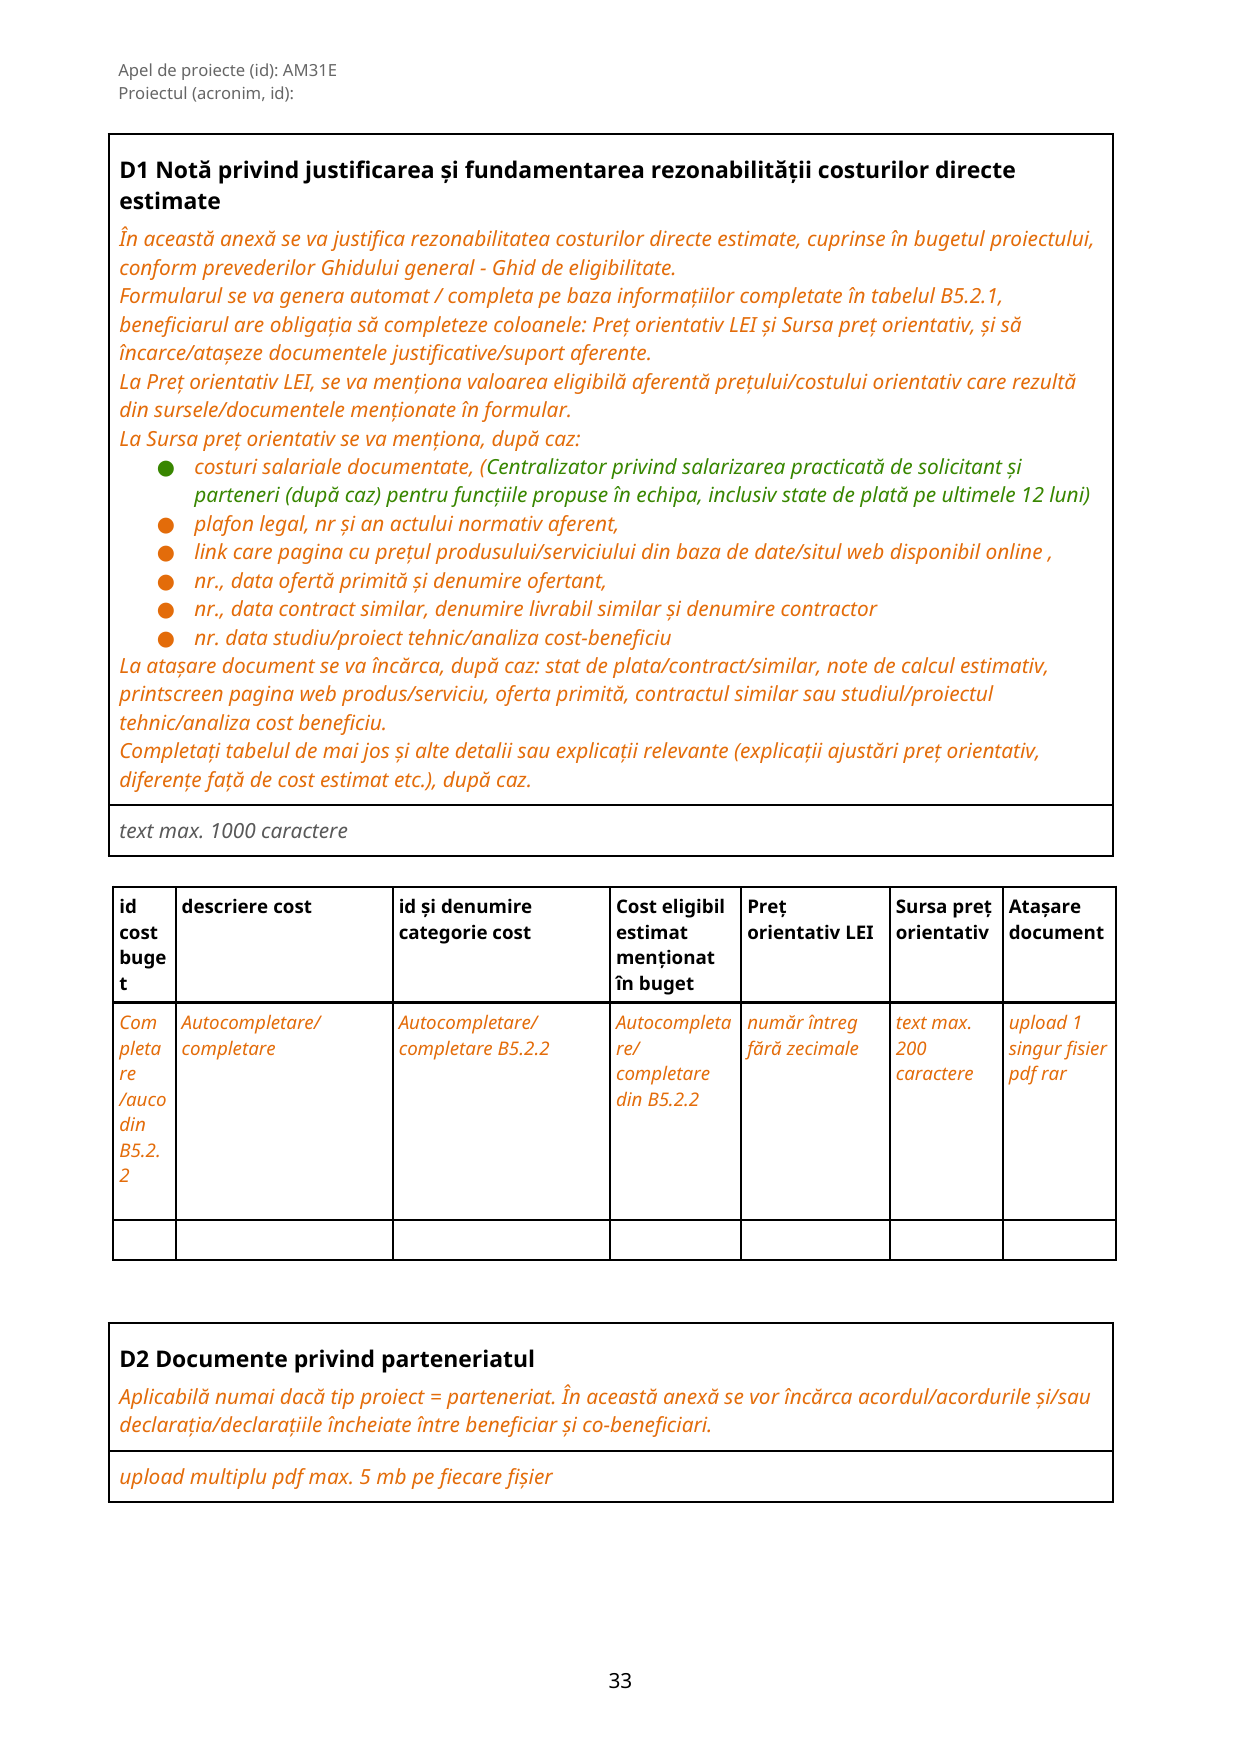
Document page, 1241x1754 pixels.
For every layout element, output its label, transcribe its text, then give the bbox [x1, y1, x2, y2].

table_cell [1004, 1221, 1115, 1259]
table_cell [611, 1221, 740, 1259]
table_cell număr întreg fără zecimale [742, 1004, 889, 1219]
table_cell Autocompletare/completare din B5.2.2 [611, 1004, 740, 1219]
table_cell [177, 1221, 392, 1259]
table_header id cost buget [114, 888, 175, 1001]
table_header descriere cost [177, 888, 392, 1001]
table_header D1 Notă privind justificarea și fundamentarea rezonabilității costurilor directe estimate În această anexă se va justifica rezonabilitatea costurilor directe estimate, cuprinse în bugetul proiectului, conform prevederilor Ghidului general - Ghid de eligibilitate. Formularul se va genera automat / completa pe baza informațiilor completate în tabelul B5.2.1, beneficiarul are obligația să completeze coloanele: Preț orientativ LEI și Sursa preț orientativ, și să încarce/atașeze documentele justificative/suport aferente. La Preț orientativ LEI, se va menționa valoarea eligibilă aferentă prețului/costului orientativ care rezultă din sursele/documentele menționate în formular. La Sursa preț orientativ se va menționa, după caz: costuri salariale documentate, (Centralizator privind salarizarea practicată de solicitant și parteneri (după caz) pentru funcțiile propuse în echipa, inclusiv state de plată pe ultimele 12 luni) plafon legal, nr și an actului normativ aferent, link care pagina cu prețul produsului/serviciului din baza de date/situl web disponibil online , nr., data ofertă primită și denumire ofertant, nr., data contract similar, denumire livrabil similar și denumire contractor nr. data studiu/proiect tehnic/analiza cost-beneficiu La atașare document se va încărca, după caz: stat de plata/contract/similar, note de calcul estimativ, printscreen pagina web produs/serviciu, oferta primită, contractul similar sau studiul/proiectul tehnic/analiza cost beneficiu. Completați tabelul de mai jos și alte detalii sau explicații relevante (explicații ajustări preț orientativ, diferențe față de cost estimat etc.), după caz. [110, 135, 1112, 804]
table_cell Completare /aucodin B5.2.2 [114, 1004, 175, 1219]
table_cell [114, 1221, 175, 1259]
table_cell [742, 1221, 889, 1259]
table_cell text max. 1000 caractere [110, 806, 1112, 855]
table_cell [891, 1221, 1002, 1259]
table_header id și denumire categorie cost [394, 888, 609, 1001]
table_cell [394, 1221, 609, 1259]
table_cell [110, 1452, 1112, 1501]
table_cell Autocompletare/completare [177, 1004, 392, 1219]
table_cell upload 1 singur fisier pdf rar [1004, 1004, 1115, 1219]
table_header Preț orientativ LEI [742, 888, 889, 1001]
table_header Sursa preț orientativ [891, 888, 1002, 1001]
table_cell text max. 200 caractere [891, 1004, 1002, 1219]
table_header D2 Documente privind parteneriatul Aplicabilă numai dacă tip proiect = parteneriat. În această anexă se vor încărca acordul/acordurile și/sau declarația/declarațiile încheiate între beneficiar și co-beneficiari. [110, 1324, 1112, 1449]
table_header Atașare document [1004, 888, 1115, 1001]
table_cell Autocompletare/completare B5.2.2 [394, 1004, 609, 1219]
table_header Cost eligibil estimat menționat în buget [611, 888, 740, 1001]
